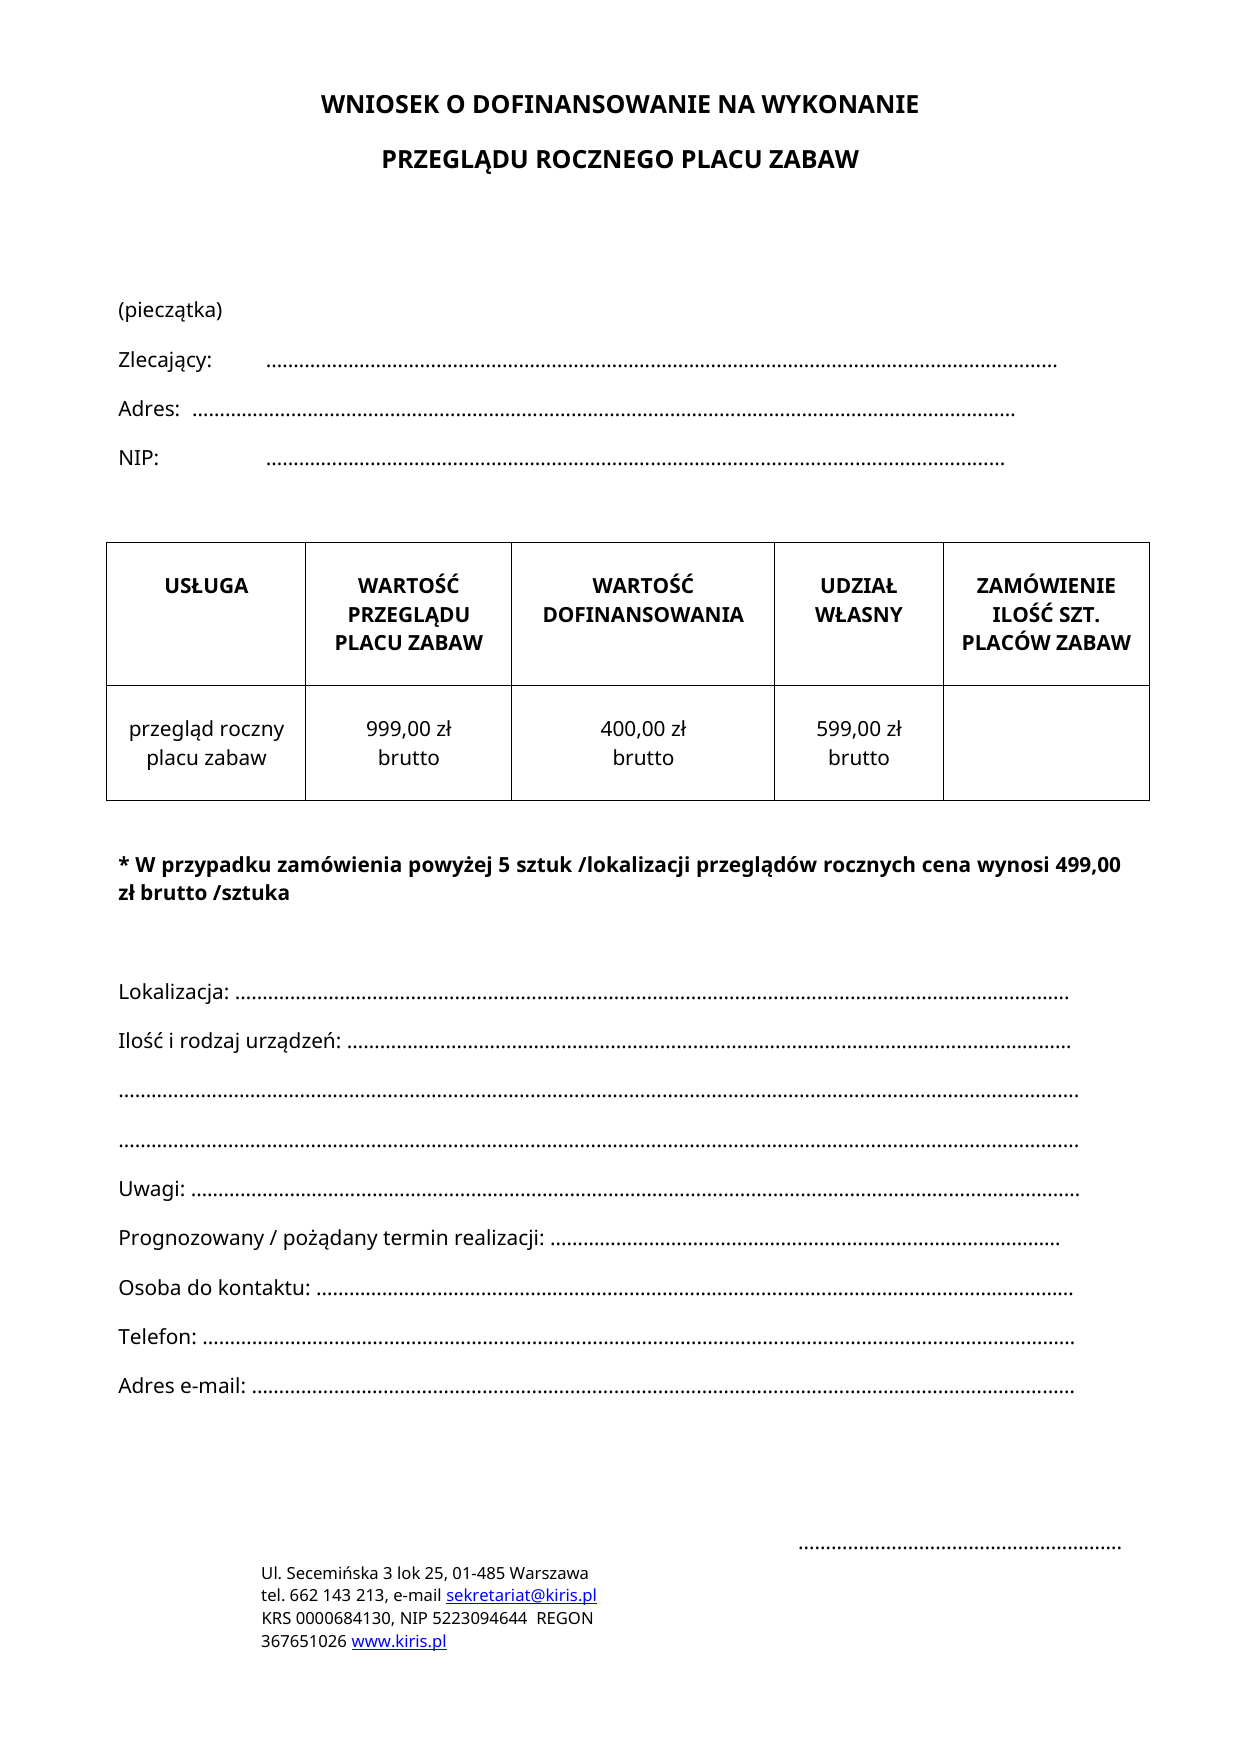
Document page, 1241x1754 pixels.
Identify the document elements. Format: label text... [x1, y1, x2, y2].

text Prognozowany / pożądany termin realizacji: ………………………………………………………………………………… [118, 1223, 1122, 1252]
table_header ZAMÓWIENIE ILOŚĆ SZT. PLACÓW ZABAW [944, 543, 1149, 685]
text PRZEGLĄDU ROCZNEGO PLACU ZABAW [118, 142, 1122, 176]
text (pieczątka) [118, 295, 1122, 324]
table_header USŁUGA [107, 543, 305, 685]
text Lokalizacja: ….…………………………………………………………………………………………………………………………………. [118, 977, 1122, 1006]
text Ilość i rodzaj urządzeń: …………………………………………………………………………………………………………………… [118, 1026, 1122, 1055]
text Adres: …………………………………………………………………………………………………………………………………… [118, 394, 1122, 422]
table_cell 999,00 zł brutto [306, 686, 511, 800]
text Zlecający: .………………………………………………………………………………………………………………................. [118, 345, 1122, 373]
text Telefon: …………………………………………………………………………………………………………………………………………… [118, 1322, 1122, 1350]
text * W przypadku zamówienia powyżej 5 sztuk /lokalizacji przeglądów rocznych cena wynosi 499,00 zł brutto /sztuka [118, 850, 1122, 907]
text …………………………………………………………………………………………………………………………………………………………. [118, 1076, 1122, 1104]
text Osoba do kontaktu: ………………………………………………………………………………………………………………………… [118, 1273, 1122, 1301]
text …………………………………………………………………………………………………………………………………………………………. [118, 1125, 1122, 1153]
text NIP: ………….………………………………………………………………….............................................. [118, 443, 1122, 472]
table_cell 400,00 zł brutto [512, 686, 774, 800]
table_cell 599,00 zł brutto [775, 686, 943, 800]
table_cell [944, 686, 1149, 800]
table_header WARTOŚĆ PRZEGLĄDU PLACU ZABAW [306, 543, 511, 685]
table_header UDZIAŁ WŁASNY [775, 543, 943, 685]
text Uwagi: ……………………………………………………………………………………………………………………………………………… [118, 1174, 1122, 1203]
text Adres e-mail: …………………………………………………………………………………………………………………………………… [118, 1371, 1122, 1400]
text ……………….…………………………………. [118, 1527, 1122, 1556]
table_header WARTOŚĆ DOFINANSOWANIA [512, 543, 774, 685]
text WNIOSEK O DOFINANSOWANIE NA WYKONANIE [118, 87, 1122, 121]
table_cell przegląd roczny placu zabaw [107, 686, 305, 800]
